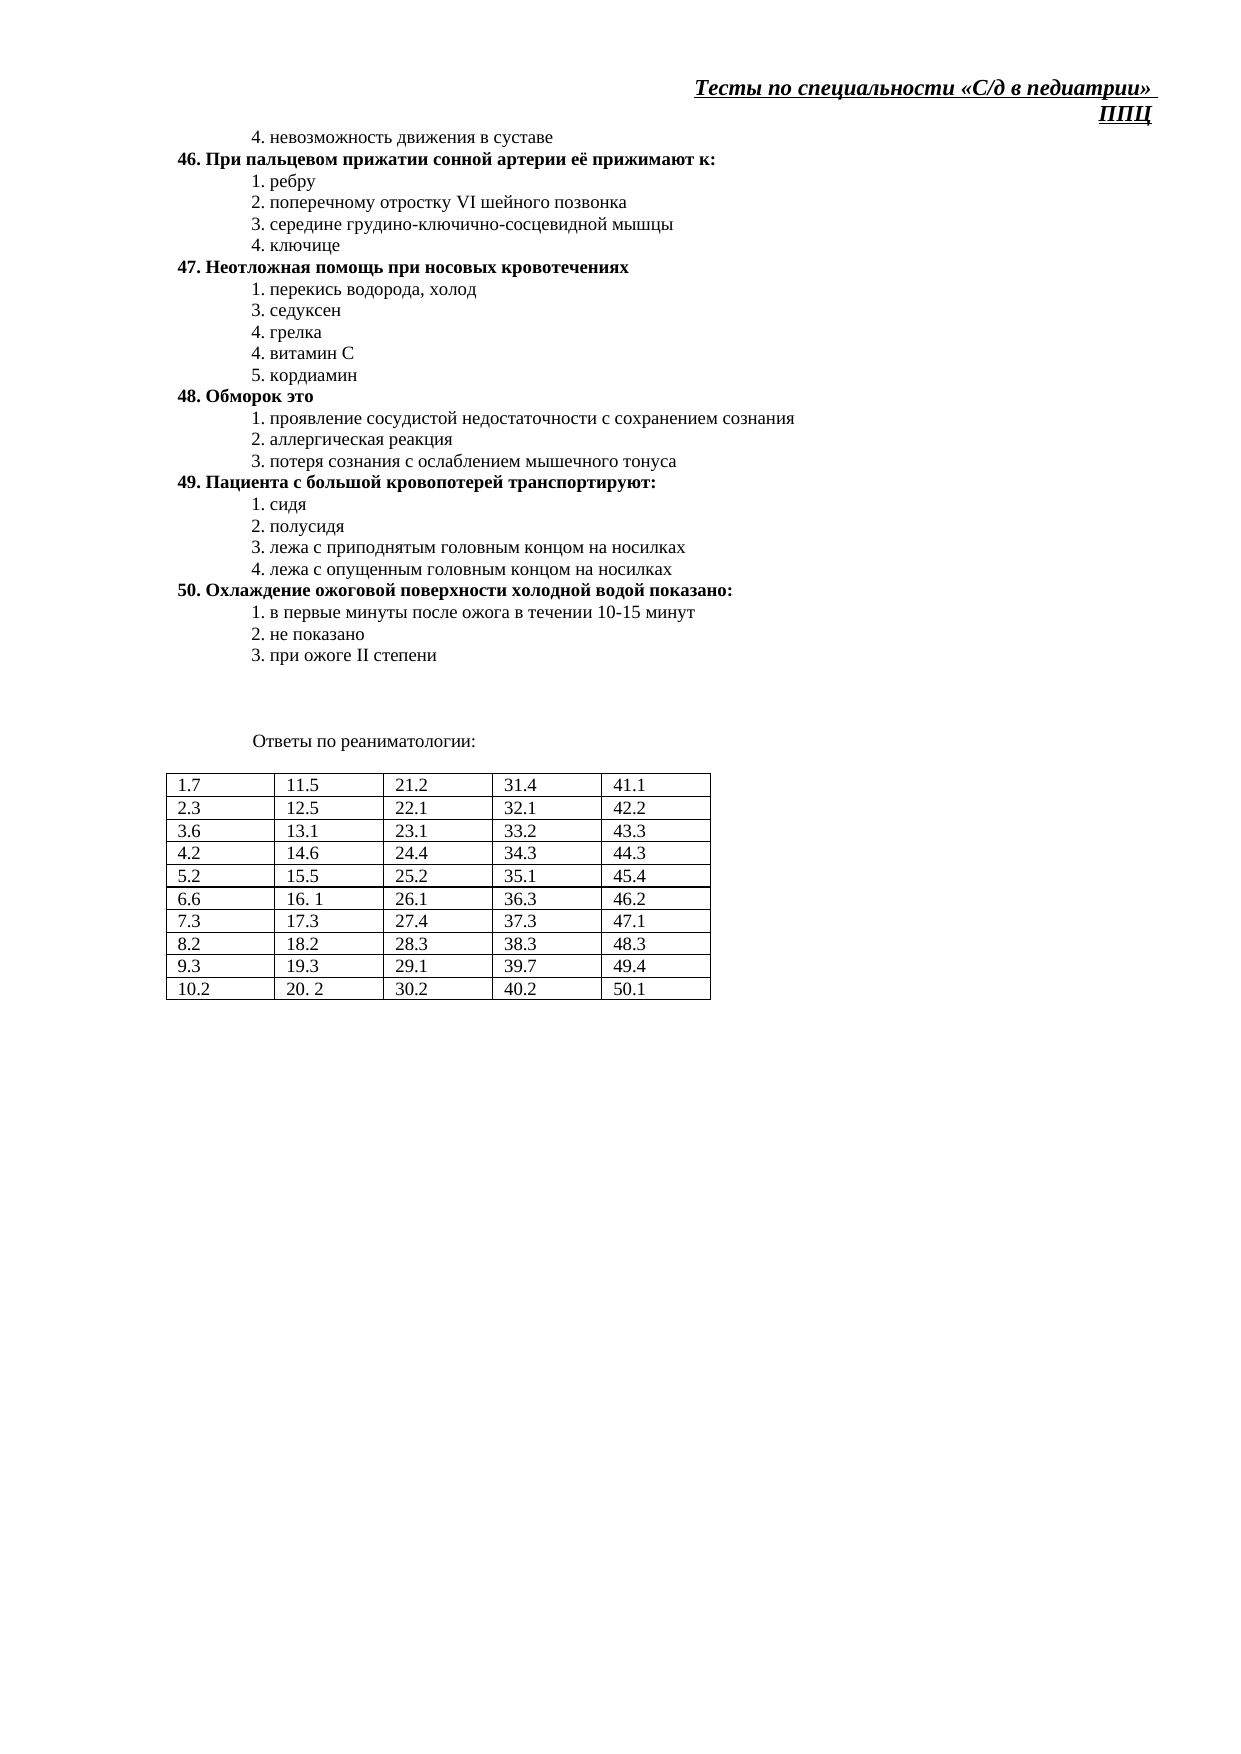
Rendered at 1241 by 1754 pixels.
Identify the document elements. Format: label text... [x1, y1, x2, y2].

table_cell 49.4 [602, 955, 710, 977]
text 3. лежа с приподнятым головным концом на носилках [251, 536, 1152, 558]
text 5. кордиамин [251, 364, 1152, 385]
table_cell 37.3 [493, 910, 601, 932]
table_cell 5.2 [167, 865, 274, 886]
table_cell 22.1 [384, 797, 492, 818]
text 2. полусидя [251, 514, 1152, 536]
table_header 1.7 [167, 774, 274, 796]
table_cell 20. 2 [275, 978, 383, 999]
table_cell 16. 1 [275, 888, 383, 909]
text Ответы по реаниматологии: [252, 730, 1152, 752]
text 48. Обморок это [177, 385, 1152, 407]
text 4. лежа с опущенным головным концом на носилках [251, 558, 1152, 579]
text 47. Неотложная помощь при носовых кровотечениях [177, 256, 1152, 277]
table_cell 46.2 [602, 888, 710, 909]
text 1. в первые минуты после ожога в течении 10-15 минут [251, 601, 1152, 622]
table_cell 7.3 [167, 910, 274, 932]
table_header 21.2 [384, 774, 492, 796]
table_cell 29.1 [384, 955, 492, 977]
table_cell 42.2 [602, 797, 710, 818]
text 1. проявление сосудистой недостаточности с сохранением сознания [251, 407, 1152, 428]
table_cell 44.3 [602, 842, 710, 864]
table_cell 23.1 [384, 820, 492, 841]
table_cell 19.3 [275, 955, 383, 977]
table_cell 43.3 [602, 820, 710, 841]
table_cell 14.6 [275, 842, 383, 864]
table_cell 13.1 [275, 820, 383, 841]
table_cell 9.3 [167, 955, 274, 977]
text 3. потеря сознания с ослаблением мышечного тонуса [251, 450, 1152, 471]
table_cell 24.4 [384, 842, 492, 864]
table_cell 27.4 [384, 910, 492, 932]
table_cell 45.4 [602, 865, 710, 886]
text 4. грелка [251, 321, 1152, 342]
text 46. При пальцевом прижатии сонной артерии её прижимают к: [177, 148, 1152, 169]
table_cell 36.3 [493, 888, 601, 909]
table_cell 39.7 [493, 955, 601, 977]
table_cell 3.6 [167, 820, 274, 841]
table_cell 6.6 [167, 888, 274, 909]
table_header 31.4 [493, 774, 601, 796]
text 1. сидя [251, 493, 1152, 514]
text 49. Пациента с большой кровопотерей транспортируют: [177, 471, 1152, 493]
table_cell 30.2 [384, 978, 492, 999]
table_cell 26.1 [384, 888, 492, 909]
text 3. середине грудино-ключично-сосцевидной мышцы [251, 213, 1152, 234]
table_cell 17.3 [275, 910, 383, 932]
table_cell 47.1 [602, 910, 710, 932]
table_cell 18.2 [275, 933, 383, 954]
table_cell 25.2 [384, 865, 492, 886]
table_cell 50.1 [602, 978, 710, 999]
table_header 41.1 [602, 774, 710, 796]
text 1. ребру [251, 169, 1152, 191]
table_cell 10.2 [167, 978, 274, 999]
table_cell 35.1 [493, 865, 601, 886]
table_cell 38.3 [493, 933, 601, 954]
table_cell 33.2 [493, 820, 601, 841]
text 2. поперечному отростку VI шейного позвонка [251, 191, 1152, 213]
text 3. седуксен [251, 299, 1152, 321]
table_cell 2.3 [167, 797, 274, 818]
table_cell 40.2 [493, 978, 601, 999]
table_cell 15.5 [275, 865, 383, 886]
text 3. при ожоге II степени [251, 644, 1152, 666]
text 2. не показано [251, 622, 1152, 644]
text 4. витамин С [251, 342, 1152, 364]
table_cell 48.3 [602, 933, 710, 954]
text 4. ключице [251, 234, 1152, 256]
table_cell 4.2 [167, 842, 274, 864]
table_header 11.5 [275, 774, 383, 796]
table_cell 32.1 [493, 797, 601, 818]
text 50. Охлаждение ожоговой поверхности холодной водой показано: [177, 579, 1152, 601]
text 1. перекись водорода, холод [251, 277, 1152, 299]
table_cell 34.3 [493, 842, 601, 864]
table_cell 8.2 [167, 933, 274, 954]
text 2. аллергическая реакция [251, 428, 1152, 450]
table_cell 28.3 [384, 933, 492, 954]
table_cell 12.5 [275, 797, 383, 818]
text 4. невозможность движения в суставе [251, 126, 1152, 148]
